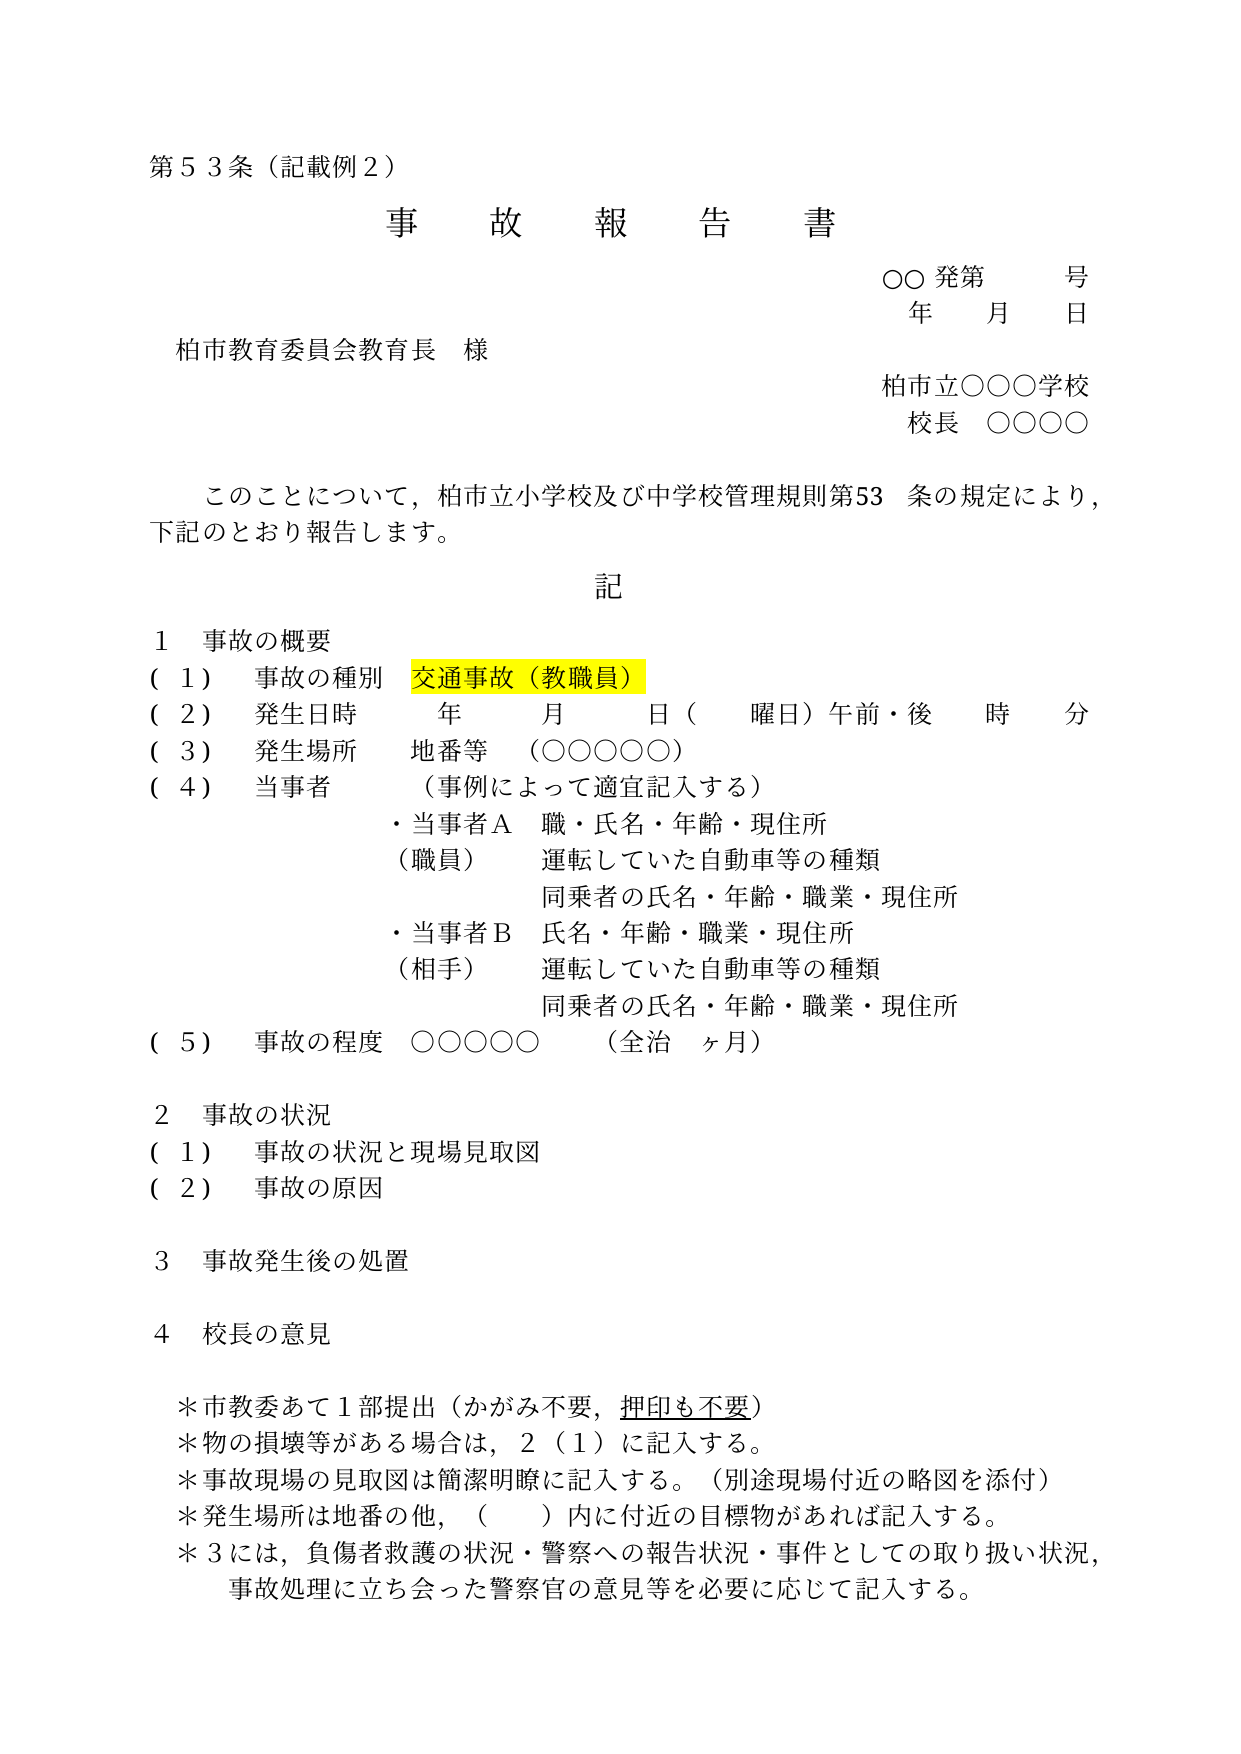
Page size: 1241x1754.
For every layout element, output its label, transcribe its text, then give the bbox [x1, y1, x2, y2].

text ・当事者Ｂ 氏名・年齢・職業・現住所 [149, 913, 1091, 950]
text (４) 当事者 （事例によって適宜記入する） [149, 768, 1091, 804]
text 事 故 報 告 書 [149, 184, 1091, 257]
text (５) 事故の程度 ○○○○○ （全治 ヶ月） [149, 1023, 1091, 1059]
subtitle 記 [149, 549, 1091, 622]
text 同乗者の氏名・年齢・職業・現住所 [149, 986, 1091, 1023]
text このことについて，柏市立小学校及び中学校管理規則第53条の規定により，下記のとおり報告します。 [149, 476, 1091, 549]
text (１) 事故の種別 交通事故（教職員） [149, 658, 1091, 695]
text (２) 発生日時 年 月 日（ 曜日）午前・後 時 分 [149, 695, 1091, 731]
text 年 月 日 [149, 294, 1091, 330]
text ＊物の損壊等がある場合は，２（１）に記入する。 [149, 1424, 1091, 1460]
text （相手） 運転していた自動車等の種類 [149, 950, 1091, 986]
text ＊市教委あて１部提出（かがみ不要，押印も不要） [149, 1387, 1091, 1424]
text 柏市立○○○学校 [149, 367, 1091, 403]
text ○○発第 号 [149, 257, 1091, 294]
text ３ 事故発生後の処置 [149, 1242, 1091, 1278]
text ・当事者Ａ 職・氏名・年齢・現住所 [149, 804, 1091, 841]
text 校長 ○○○○ [149, 403, 1091, 439]
text ＊事故現場の見取図は簡潔明瞭に記入する。（別途現場付近の略図を添付） [149, 1460, 1091, 1497]
text ＊３には，負傷者救護の状況・警察への報告状況・事件としての取り扱い状況，事故処理に立ち会った警察官の意見等を必要に応じて記入する。 [149, 1533, 1091, 1606]
text １ 事故の概要 [149, 622, 1091, 658]
text (１) 事故の状況と現場見取図 [149, 1132, 1091, 1169]
text （職員） 運転していた自動車等の種類 [149, 841, 1091, 877]
text 同乗者の氏名・年齢・職業・現住所 [149, 877, 1091, 913]
text ＊発生場所は地番の他，（ ）内に付近の目標物があれば記入する。 [149, 1497, 1091, 1533]
text ２ 事故の状況 [149, 1096, 1091, 1132]
text (２) 事故の原因 [149, 1169, 1091, 1205]
text ４ 校長の意見 [149, 1314, 1091, 1351]
text 柏市教育委員会教育長 様 [149, 330, 1091, 367]
text (３) 発生場所 地番等 （○○○○○） [149, 731, 1091, 768]
text 第５３条（記載例２） [149, 148, 1091, 184]
